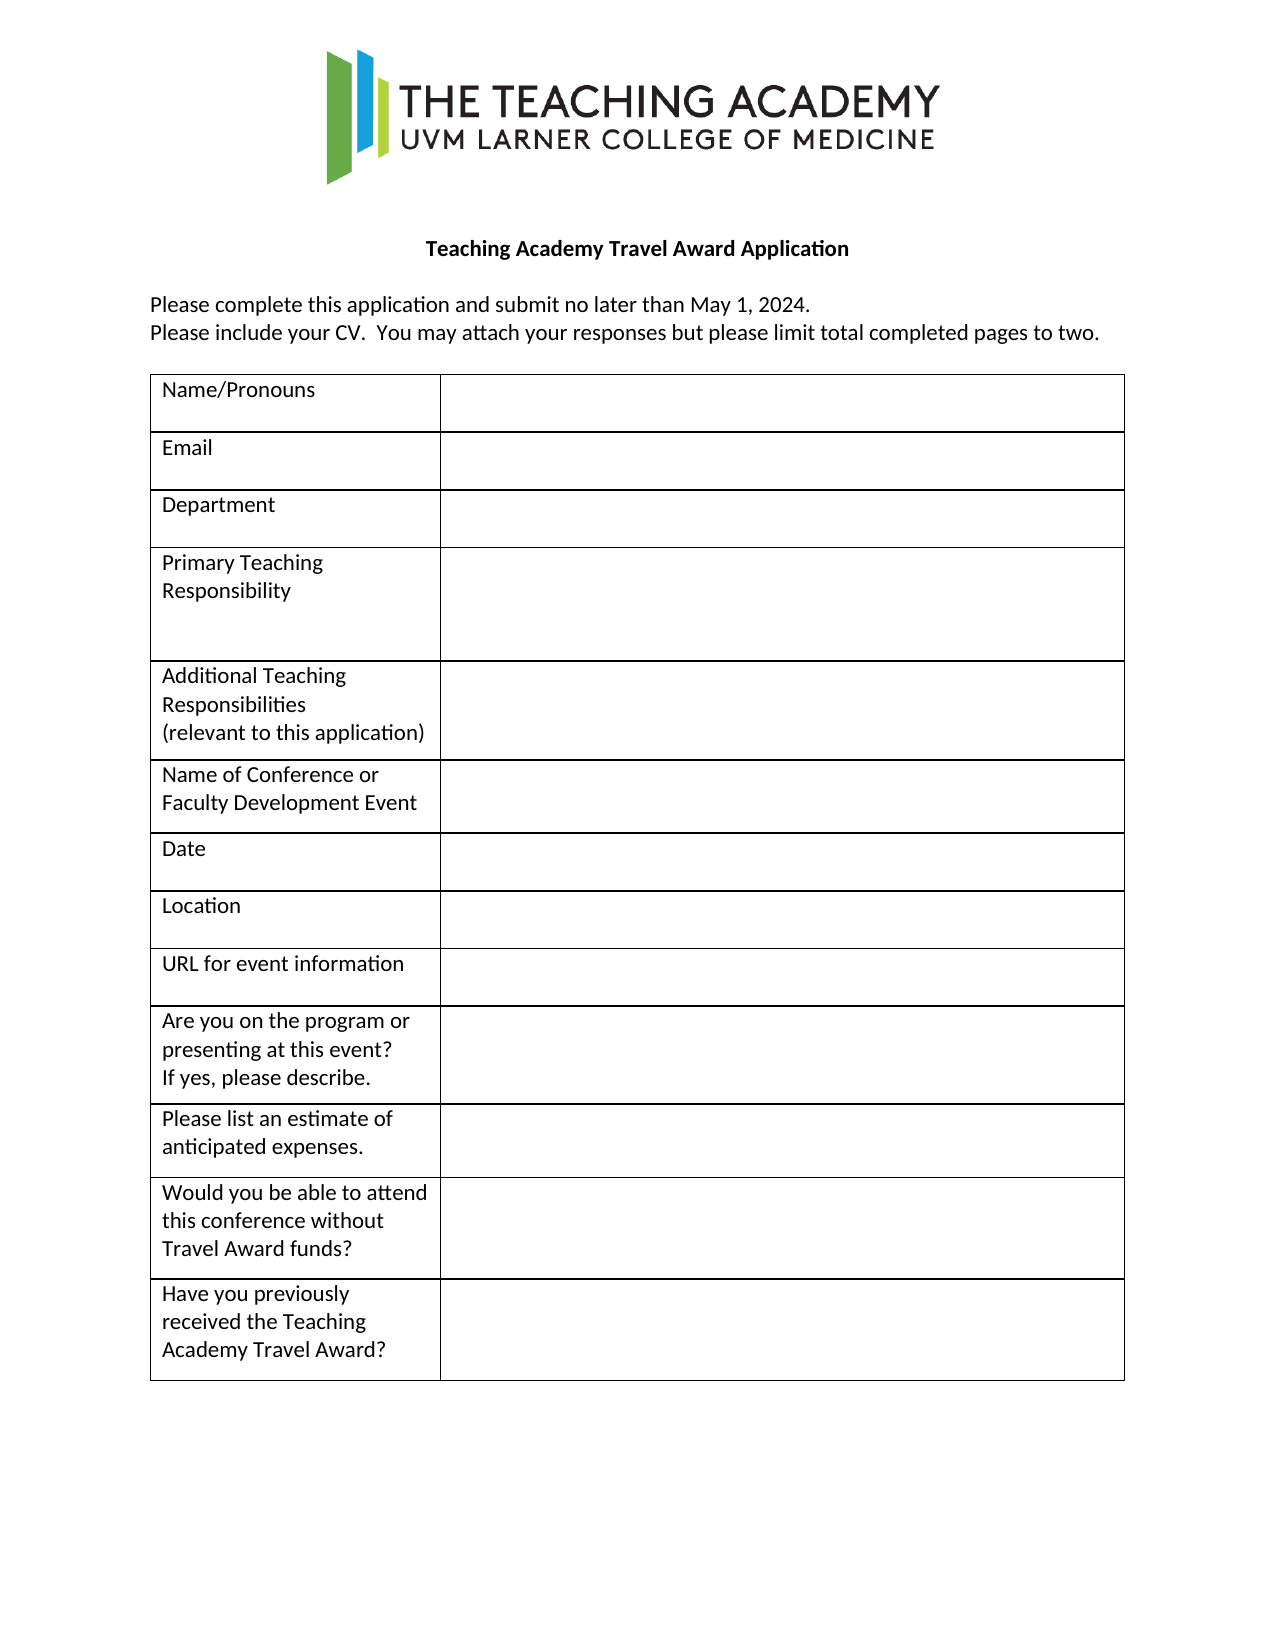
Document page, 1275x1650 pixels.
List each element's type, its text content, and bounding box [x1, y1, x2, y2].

table_cell [441, 1178, 1124, 1278]
table_header [441, 375, 1124, 431]
table_cell URL for event information [151, 949, 440, 1005]
table_cell Are you on the program or presenting at this event? If yes, please describe. [151, 1007, 440, 1103]
table_cell [441, 761, 1124, 832]
table_cell [441, 834, 1124, 890]
table_cell [441, 662, 1124, 759]
table_cell Date [151, 834, 440, 890]
table_cell [441, 1280, 1124, 1379]
table_cell Additional Teaching Responsibilities (relevant to this application) [151, 662, 440, 759]
table_cell Location [151, 892, 440, 947]
table_cell [441, 491, 1124, 546]
table_header Name/Pronouns [151, 375, 440, 431]
table_cell [441, 949, 1124, 1005]
table_cell Primary Teaching Responsibility [151, 548, 440, 660]
text Please include your CV. You may attach your responses but please limit total completed pages to two. [150, 318, 1125, 346]
table_cell [441, 433, 1124, 489]
table_cell [441, 892, 1124, 947]
table_cell [441, 1007, 1124, 1103]
text Please complete this application and submit no later than May 1, 2024. [150, 290, 1125, 318]
table_cell [441, 548, 1124, 660]
table_cell Department [151, 491, 440, 546]
table_cell Name of Conference or Faculty Development Event [151, 761, 440, 832]
table_cell Have you previously received the Teaching Academy Travel Award? [151, 1280, 440, 1379]
text Teaching Academy Travel Award Application [150, 234, 1125, 262]
table_cell Email [151, 433, 440, 489]
table_cell Would you be able to attend this conference without Travel Award funds? [151, 1178, 440, 1278]
picture [315, 41, 951, 192]
table_cell Please list an estimate of anticipated expenses. [151, 1105, 440, 1176]
table_cell [441, 1105, 1124, 1176]
